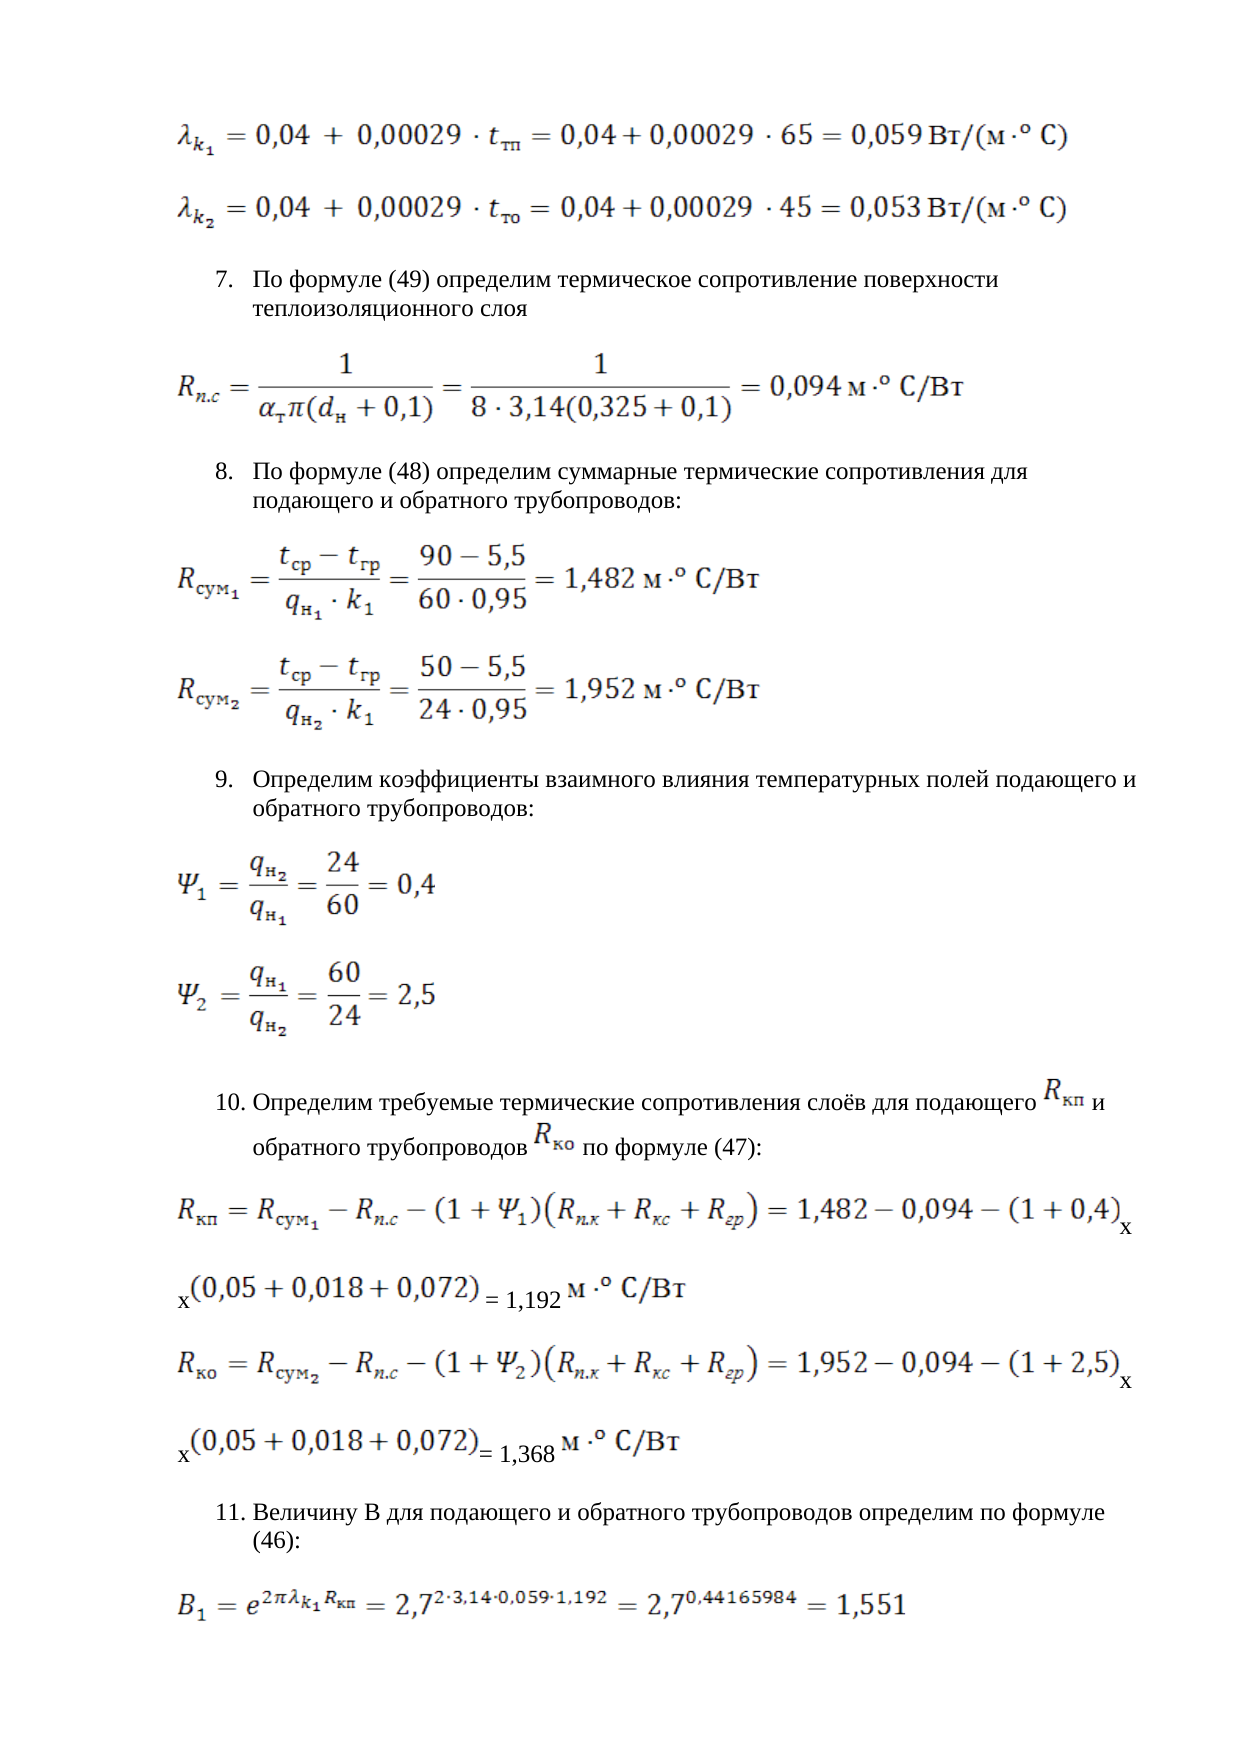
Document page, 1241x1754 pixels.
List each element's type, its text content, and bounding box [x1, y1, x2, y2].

picture [177, 118, 1068, 162]
list По формуле (48) определим суммарные термические сопротивления для подающего и обратного трубопроводов: [215, 456, 1152, 514]
picture [177, 350, 968, 428]
picture [533, 1115, 577, 1155]
picture [177, 1189, 1120, 1235]
picture [177, 850, 435, 932]
list Величину B для подающего и обратного трубопроводов определим по формуле (46): [215, 1497, 1152, 1554]
picture [1043, 1071, 1086, 1111]
list Определим требуемые термические сопротивления слоёв для подающего и обратного трубопроводов по формуле (47): [215, 1071, 1152, 1160]
picture [177, 191, 1067, 235]
list Определим коэффициенты взаимного влияния температурных полей подающего и обратного трубопроводов: [215, 764, 1152, 821]
picture [177, 1583, 906, 1626]
picture [177, 961, 435, 1043]
picture [177, 653, 764, 735]
picture [561, 1422, 692, 1462]
picture [567, 1269, 698, 1309]
picture [189, 1269, 485, 1309]
picture [177, 1343, 1120, 1389]
picture [189, 1422, 479, 1462]
picture [177, 543, 770, 625]
list По формуле (49) определим термическое сопротивление поверхности теплоизоляционного слоя [215, 264, 1152, 321]
